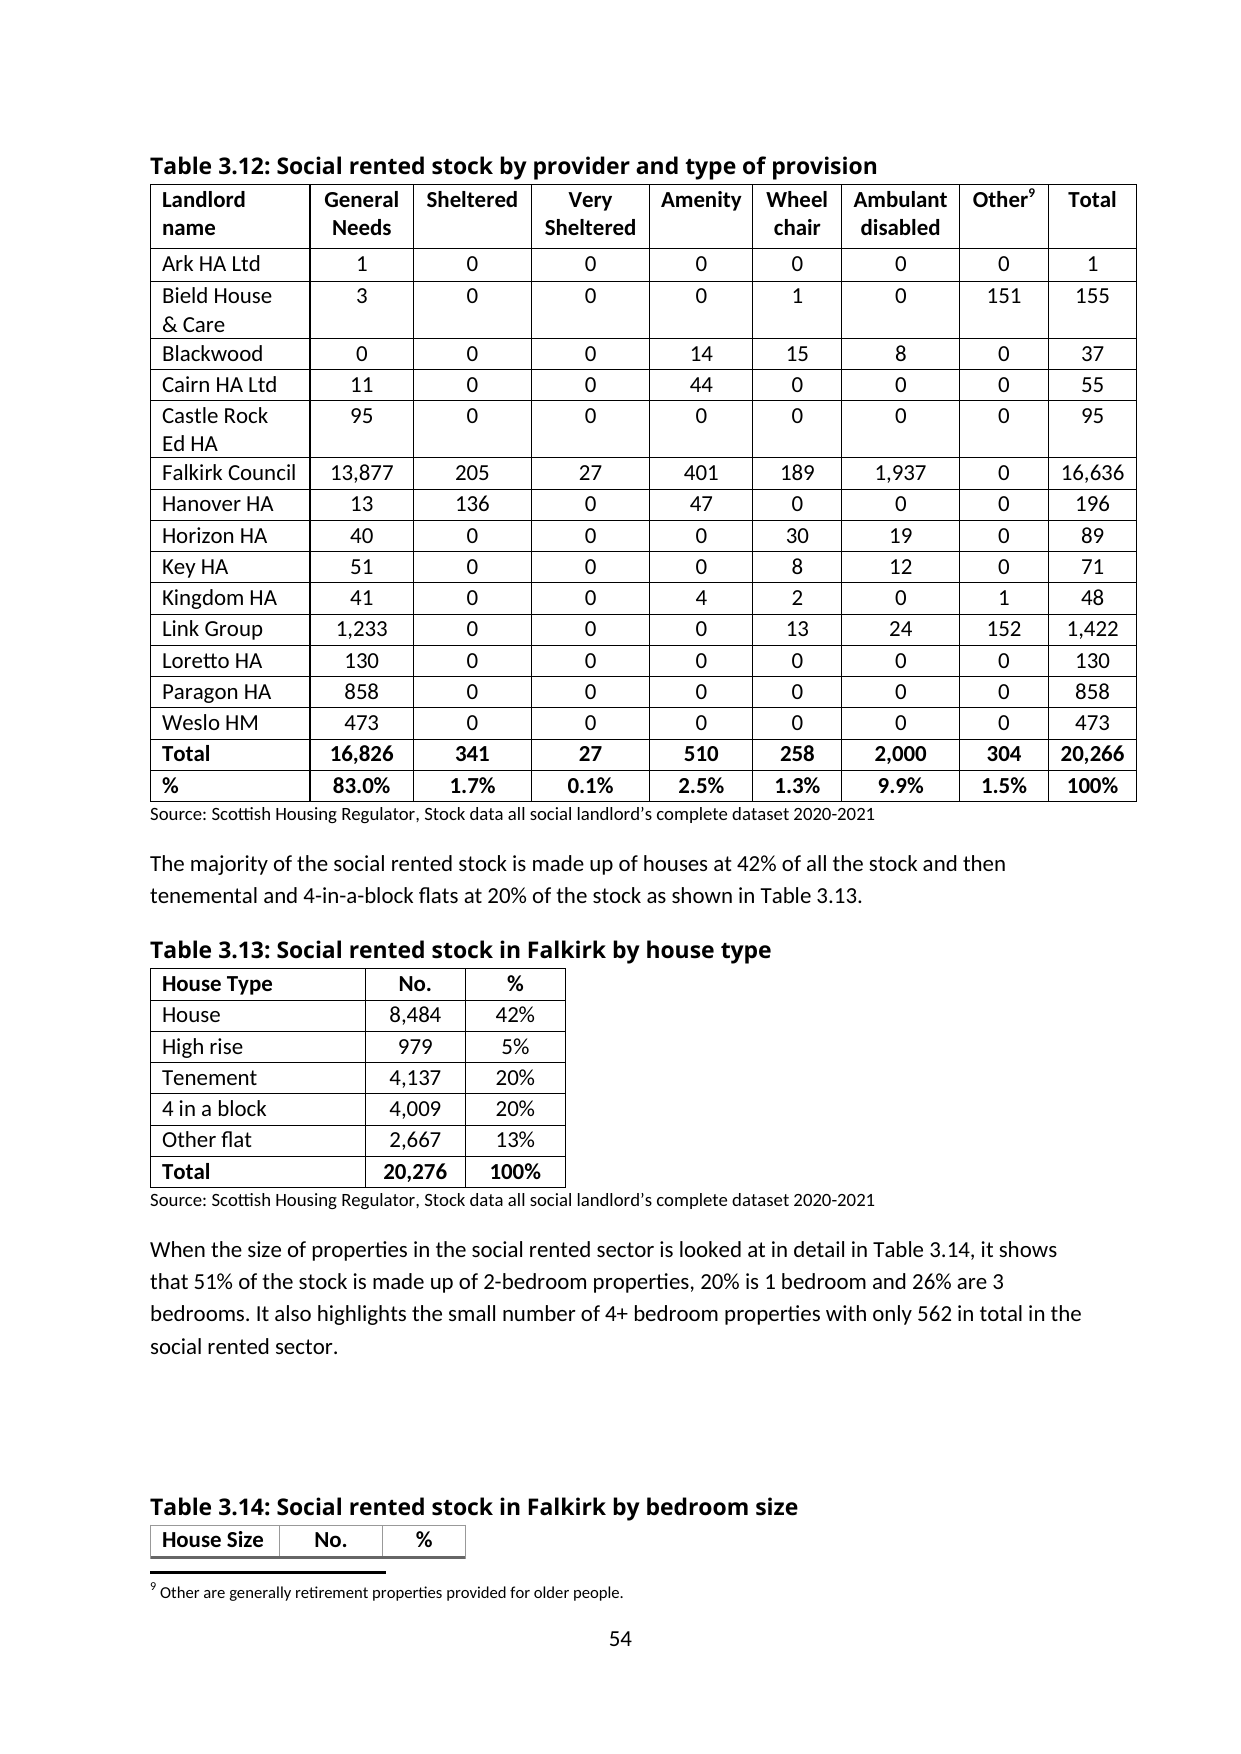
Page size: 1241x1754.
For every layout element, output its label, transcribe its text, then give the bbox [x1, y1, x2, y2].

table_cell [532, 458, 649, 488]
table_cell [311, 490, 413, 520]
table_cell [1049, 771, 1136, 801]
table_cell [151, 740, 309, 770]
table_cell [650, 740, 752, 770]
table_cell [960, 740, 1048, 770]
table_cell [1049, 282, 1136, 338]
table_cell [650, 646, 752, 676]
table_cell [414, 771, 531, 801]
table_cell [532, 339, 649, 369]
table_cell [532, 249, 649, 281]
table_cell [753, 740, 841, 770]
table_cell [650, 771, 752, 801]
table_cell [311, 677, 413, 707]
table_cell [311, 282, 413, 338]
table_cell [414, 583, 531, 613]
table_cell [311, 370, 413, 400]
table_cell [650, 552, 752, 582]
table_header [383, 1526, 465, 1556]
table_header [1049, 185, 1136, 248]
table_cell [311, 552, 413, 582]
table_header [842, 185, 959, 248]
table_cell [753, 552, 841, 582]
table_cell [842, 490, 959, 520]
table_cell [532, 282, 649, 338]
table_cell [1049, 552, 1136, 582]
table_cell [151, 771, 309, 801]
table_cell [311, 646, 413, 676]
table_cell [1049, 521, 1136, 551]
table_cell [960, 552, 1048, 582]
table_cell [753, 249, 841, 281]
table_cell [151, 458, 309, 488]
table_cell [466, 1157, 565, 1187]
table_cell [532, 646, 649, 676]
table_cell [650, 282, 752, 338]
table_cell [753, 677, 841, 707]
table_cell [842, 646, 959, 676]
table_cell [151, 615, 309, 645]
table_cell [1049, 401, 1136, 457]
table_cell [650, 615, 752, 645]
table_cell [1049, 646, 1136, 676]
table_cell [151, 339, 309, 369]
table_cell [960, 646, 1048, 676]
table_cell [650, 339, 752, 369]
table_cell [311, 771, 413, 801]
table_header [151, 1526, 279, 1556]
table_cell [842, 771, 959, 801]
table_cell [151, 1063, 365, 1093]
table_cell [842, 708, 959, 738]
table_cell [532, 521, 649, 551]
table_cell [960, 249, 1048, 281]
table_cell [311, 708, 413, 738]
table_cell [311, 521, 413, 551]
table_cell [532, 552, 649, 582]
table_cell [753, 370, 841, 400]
text Source: Scottish Housing Regulator, Stock data all social landlord’s complete dataset 2020-2021 [150, 1188, 1090, 1211]
subtitle Table 3.13: Social rented stock in Falkirk by house type [150, 934, 1090, 966]
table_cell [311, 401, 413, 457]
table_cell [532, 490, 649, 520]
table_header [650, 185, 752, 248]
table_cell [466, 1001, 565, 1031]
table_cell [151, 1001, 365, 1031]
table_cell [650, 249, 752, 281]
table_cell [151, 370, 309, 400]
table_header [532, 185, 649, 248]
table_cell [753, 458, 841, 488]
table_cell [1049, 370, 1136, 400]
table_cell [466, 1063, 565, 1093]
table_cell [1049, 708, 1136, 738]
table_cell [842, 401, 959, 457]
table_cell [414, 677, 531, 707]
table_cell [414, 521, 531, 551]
text The majority of the social rented stock is made up of houses at 42% of all the stock and then tenemental and 4-in-a-block flats at 20% of the stock as shown in Table 3.13. [150, 849, 1090, 909]
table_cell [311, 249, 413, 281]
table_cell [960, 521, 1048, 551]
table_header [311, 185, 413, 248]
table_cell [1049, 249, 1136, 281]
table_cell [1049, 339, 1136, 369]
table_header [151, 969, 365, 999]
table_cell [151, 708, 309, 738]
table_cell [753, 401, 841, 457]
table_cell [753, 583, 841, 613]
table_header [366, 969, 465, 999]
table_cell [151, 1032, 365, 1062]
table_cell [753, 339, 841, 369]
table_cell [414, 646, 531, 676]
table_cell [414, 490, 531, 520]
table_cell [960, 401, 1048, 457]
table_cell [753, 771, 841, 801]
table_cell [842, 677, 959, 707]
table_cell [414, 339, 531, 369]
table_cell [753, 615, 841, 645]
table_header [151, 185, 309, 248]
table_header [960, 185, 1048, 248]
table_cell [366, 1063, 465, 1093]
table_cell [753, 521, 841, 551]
subtitle Table 3.14: Social rented stock in Falkirk by bedroom size [150, 1491, 1090, 1522]
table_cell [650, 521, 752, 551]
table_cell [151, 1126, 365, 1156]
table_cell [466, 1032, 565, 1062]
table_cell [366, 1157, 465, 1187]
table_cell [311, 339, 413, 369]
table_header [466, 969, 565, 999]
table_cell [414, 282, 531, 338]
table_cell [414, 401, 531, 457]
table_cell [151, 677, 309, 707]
text Source: Scottish Housing Regulator, Stock data all social landlord’s complete dataset 2020-2021 [150, 802, 1090, 825]
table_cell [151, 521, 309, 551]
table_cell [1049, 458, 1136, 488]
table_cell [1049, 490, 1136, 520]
subtitle Table 3.12: Social rented stock by provider and type of provision [150, 150, 1090, 181]
text When the size of properties in the social rented sector is looked at in detail in Table 3.14, it shows that 51% of the stock is made up of 2-bedroom properties, 20% is 1 bedroom and 26% are 3 bedrooms. It also highlights the small number of 4+ bedroom properties with only 562 in total in the social rented sector. [150, 1235, 1090, 1360]
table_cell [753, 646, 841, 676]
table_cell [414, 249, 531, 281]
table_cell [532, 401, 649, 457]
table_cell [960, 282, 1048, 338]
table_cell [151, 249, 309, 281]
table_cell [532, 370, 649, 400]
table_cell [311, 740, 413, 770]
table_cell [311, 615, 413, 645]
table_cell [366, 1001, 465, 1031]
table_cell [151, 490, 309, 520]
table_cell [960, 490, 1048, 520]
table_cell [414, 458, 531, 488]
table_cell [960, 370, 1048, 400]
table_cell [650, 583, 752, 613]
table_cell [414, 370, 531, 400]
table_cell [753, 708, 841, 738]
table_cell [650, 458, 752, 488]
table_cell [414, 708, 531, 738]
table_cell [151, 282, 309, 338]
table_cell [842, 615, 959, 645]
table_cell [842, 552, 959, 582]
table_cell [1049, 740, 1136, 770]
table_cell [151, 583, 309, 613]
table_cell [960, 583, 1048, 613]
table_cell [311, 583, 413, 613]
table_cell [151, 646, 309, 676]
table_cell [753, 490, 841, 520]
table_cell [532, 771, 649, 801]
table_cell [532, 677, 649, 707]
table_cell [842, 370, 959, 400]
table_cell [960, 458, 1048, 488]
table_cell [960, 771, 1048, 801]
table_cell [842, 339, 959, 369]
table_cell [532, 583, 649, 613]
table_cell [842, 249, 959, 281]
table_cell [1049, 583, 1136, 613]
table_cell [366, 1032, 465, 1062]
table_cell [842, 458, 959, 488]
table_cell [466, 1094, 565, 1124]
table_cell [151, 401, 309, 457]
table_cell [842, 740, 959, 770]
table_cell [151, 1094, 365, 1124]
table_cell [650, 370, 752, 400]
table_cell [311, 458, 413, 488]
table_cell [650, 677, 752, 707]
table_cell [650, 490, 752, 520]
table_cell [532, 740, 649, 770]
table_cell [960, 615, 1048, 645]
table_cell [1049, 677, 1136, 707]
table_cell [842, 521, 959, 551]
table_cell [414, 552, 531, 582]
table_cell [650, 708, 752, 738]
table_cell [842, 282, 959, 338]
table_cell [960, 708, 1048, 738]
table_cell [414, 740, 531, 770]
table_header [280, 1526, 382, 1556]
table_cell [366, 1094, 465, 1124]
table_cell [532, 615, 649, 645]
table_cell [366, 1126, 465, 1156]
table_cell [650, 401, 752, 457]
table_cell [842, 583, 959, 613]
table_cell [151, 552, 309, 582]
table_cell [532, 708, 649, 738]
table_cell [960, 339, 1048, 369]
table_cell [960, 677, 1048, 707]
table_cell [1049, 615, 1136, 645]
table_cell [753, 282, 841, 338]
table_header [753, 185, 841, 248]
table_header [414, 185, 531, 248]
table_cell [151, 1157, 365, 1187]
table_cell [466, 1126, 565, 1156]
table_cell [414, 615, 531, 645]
